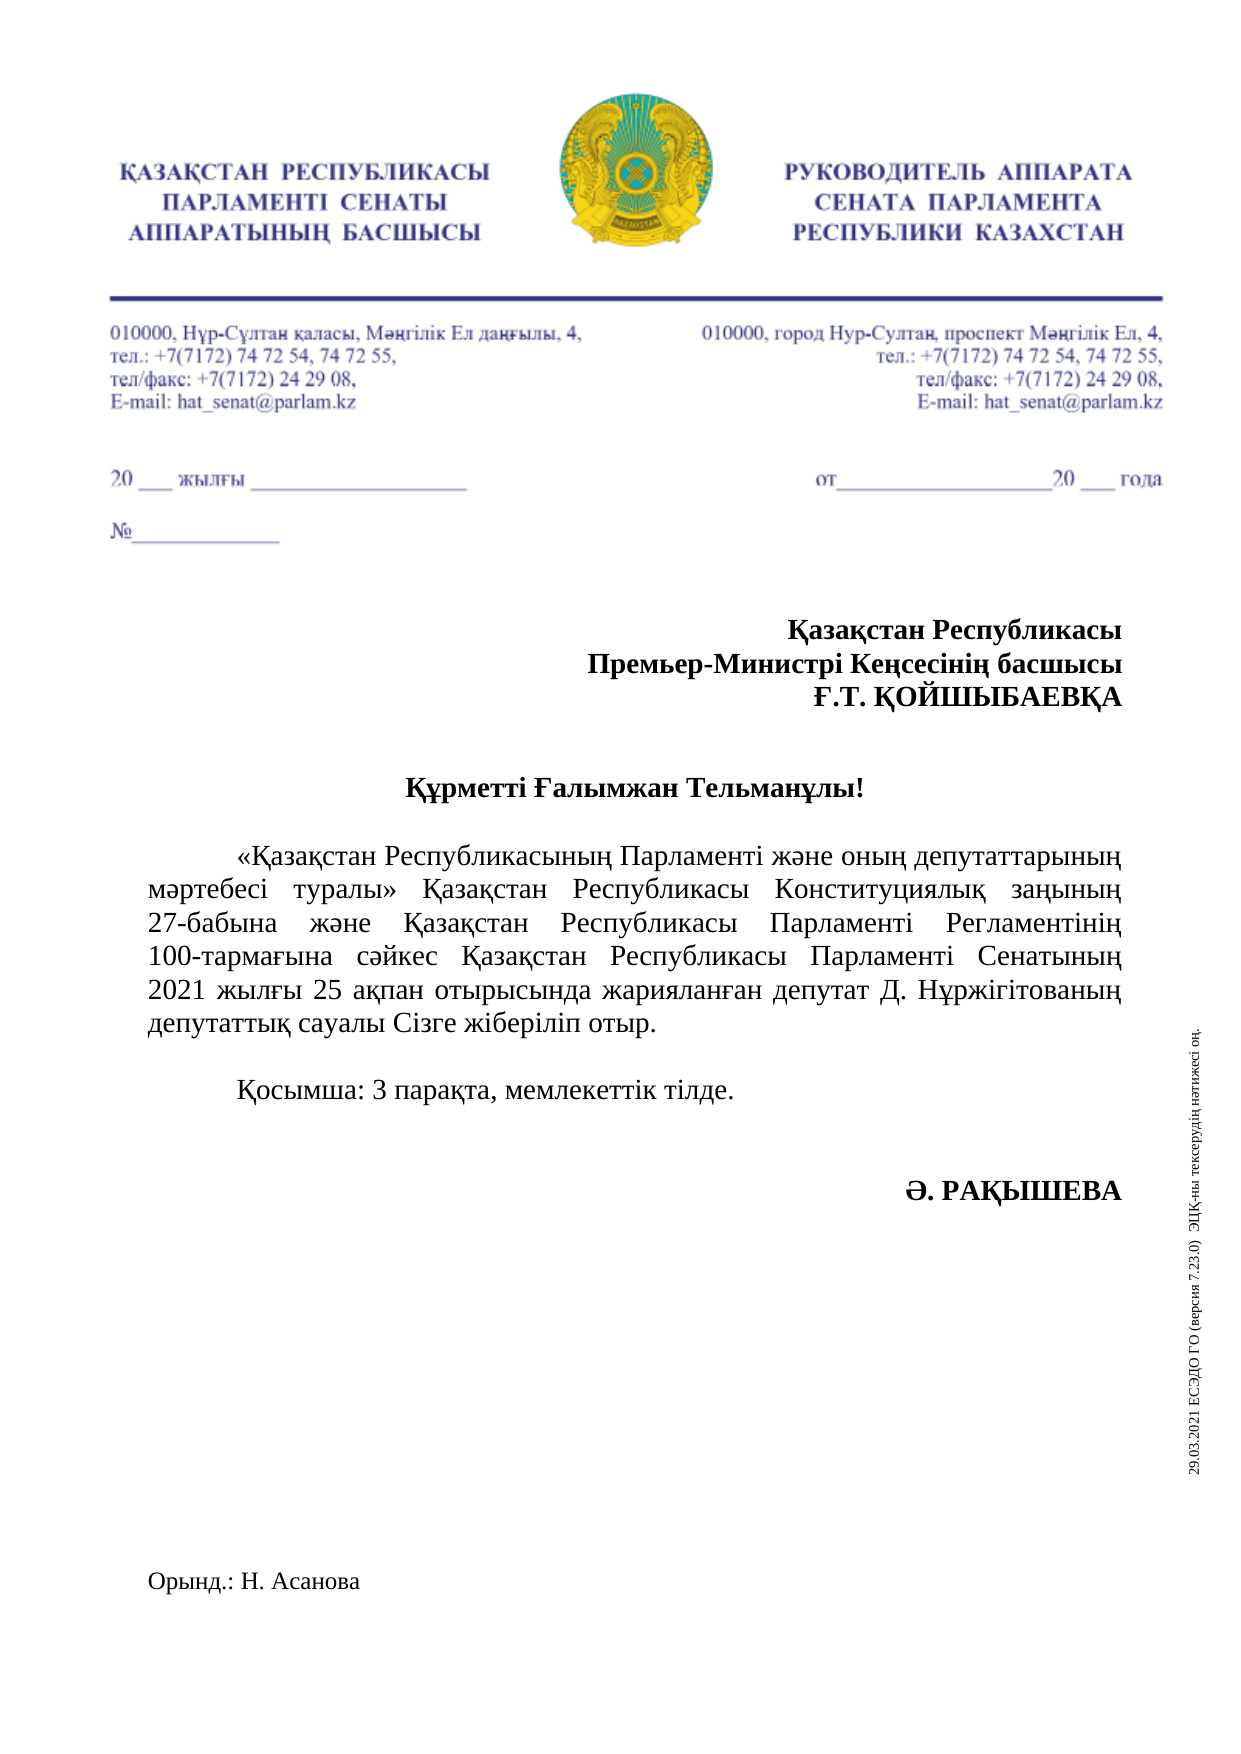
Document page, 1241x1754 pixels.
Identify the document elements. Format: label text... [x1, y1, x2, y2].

text Ә. РАҚЫШЕВА [148, 1173, 1122, 1207]
text Ғ.Т. Қойшыбаевқа [148, 679, 1122, 713]
text Премьер-Министрі Кеңсесінің басшысы [148, 646, 1122, 679]
text Қосымша: 3 парақта, мемлекеттік тілде. [148, 1072, 1122, 1106]
text «Қазақстан Республикасының Парламенті және оның депутаттарының мәртебесі туралы» Қазақстан Республикасы Конституциялық заңының 27-бабына және Қазақстан Республикасы Парламенті Регламентінің 100-тармағына сәйкес Қазақстан Республикасы Парламенті Сенатының 2021 жылғы 25 ақпан отырысында жарияланған депутат Д. Нұржігітованың депутаттық сауалы Сізге жіберіліп отыр. [148, 838, 1122, 1039]
text Құрметті Ғалымжан Тельманұлы! [148, 771, 1122, 804]
text Орынд.: Н. Асанова [148, 1566, 1122, 1595]
text Қазақстан Республикасы [148, 612, 1122, 646]
